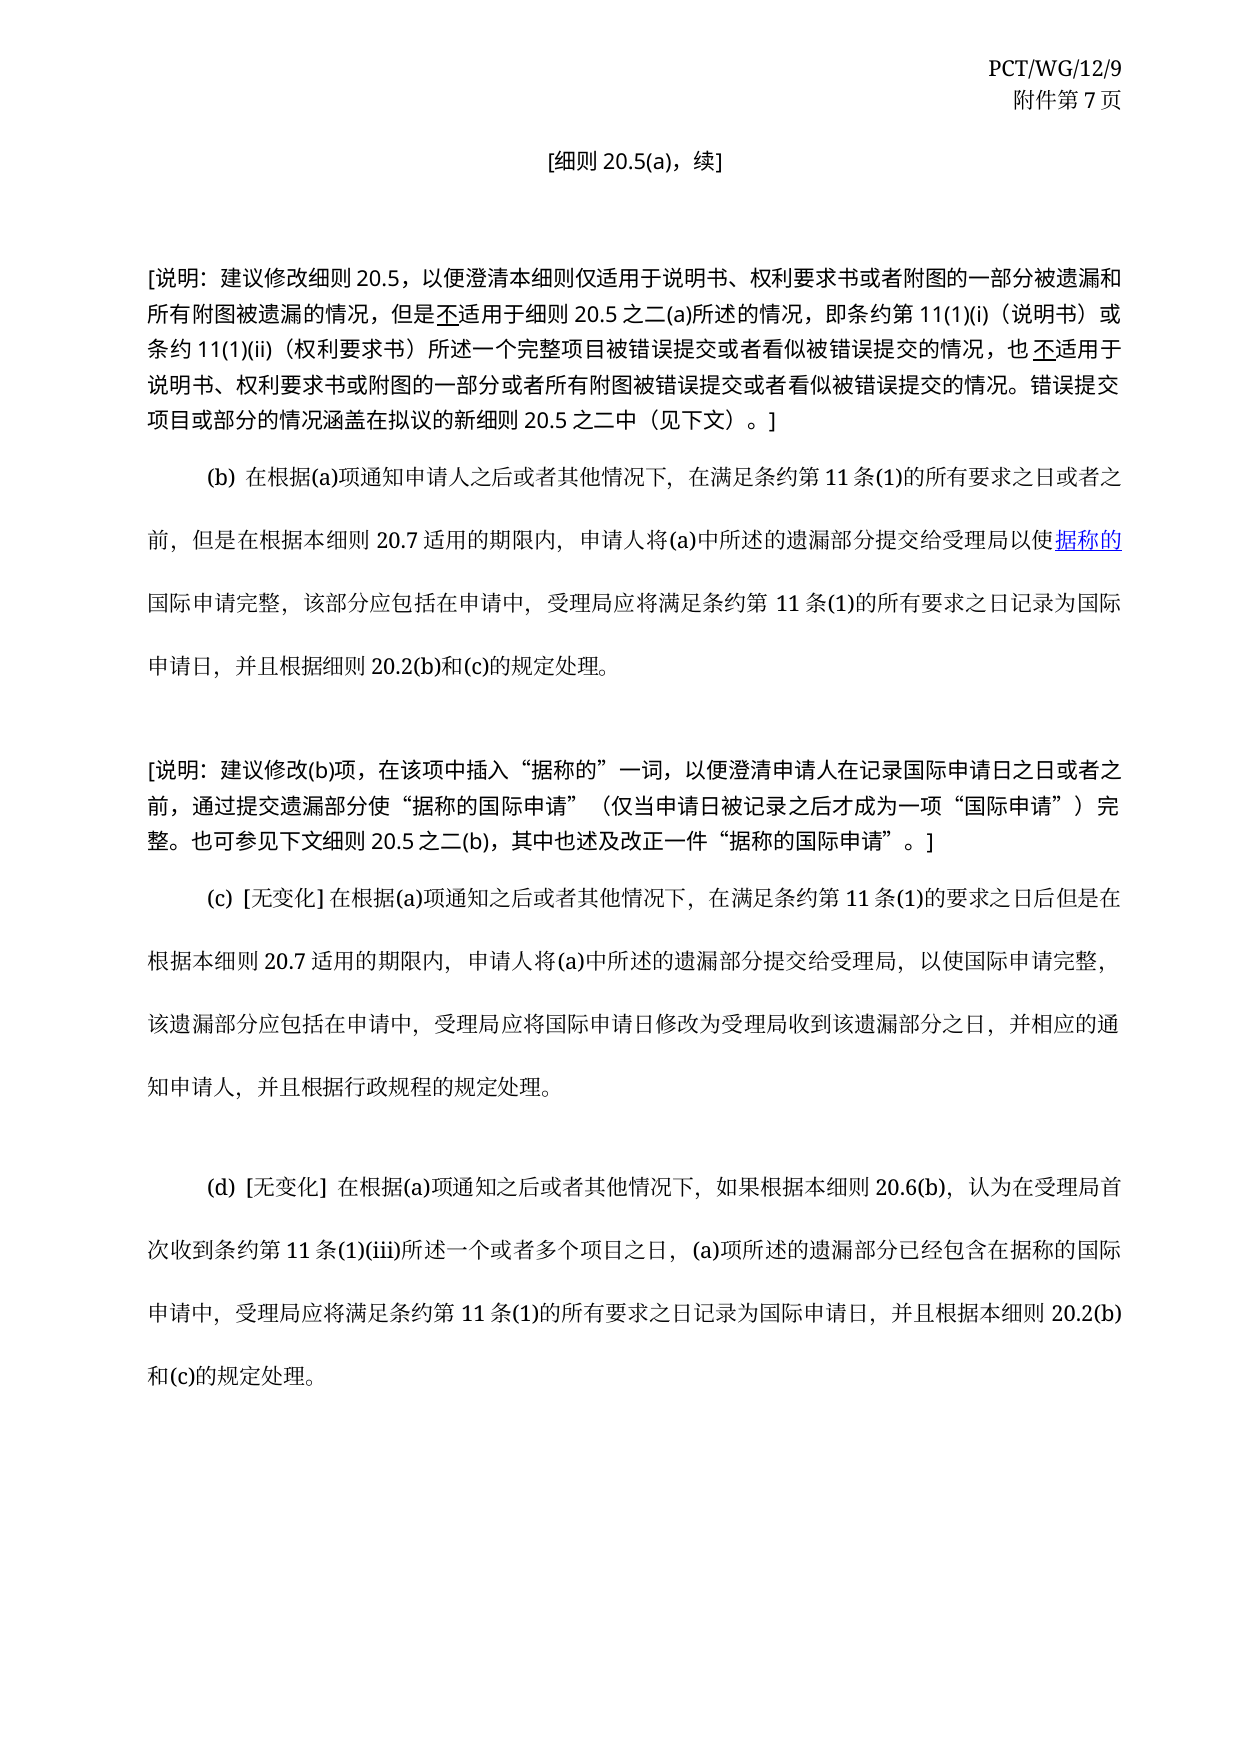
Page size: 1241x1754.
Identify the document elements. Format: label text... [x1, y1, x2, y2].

text (d) [无变化] 在根据(a)项通知之后或者其他情况下，如果根据本细则20.6(b)，认为在受理局首次收到条约第11条(1)(iii)所述一个或者多个项目之日，(a)项所述的遗漏部分已经包含在据称的国际申请中，受理局应将满足条约第11条(1)的所有要求之日记录为国际申请日，并且根据本细则20.2(b)和(c)的规定处理。 [148, 1170, 1122, 1391]
text [细则20.5(a)，续] [148, 144, 1122, 176]
text (b) 在根据(a)项通知申请人之后或者其他情况下，在满足条约第11条(1)的所有要求之日或者之前，但是在根据本细则20.7适用的期限内，申请人将(a)中所述的遗漏部分提交给受理局以使据称的国际申请完整，该部分应包括在申请中，受理局应将满足条约第11条(1)的所有要求之日记录为国际申请日，并且根据细则20.2(b)和(c)的规定处理。 [148, 460, 1122, 681]
text [说明：建议修改细则20.5，以便澄清本细则仅适用于说明书、权利要求书或者附图的一部分被遗漏和所有附图被遗漏的情况，但是不适用于细则20.5之二(a)所述的情况，即条约第11(1)(i)（说明书）或条约11(1)(ii)（权利要求书）所述一个完整项目被错误提交或者看似被错误提交的情况，也不适用于说明书、权利要求书或附图的一部分或者所有附图被错误提交或者看似被错误提交的情况。错误提交项目或部分的情况涵盖在拟议的新细则20.5之二中（见下文）。] [148, 258, 1122, 435]
text (c) [无变化] 在根据(a)项通知之后或者其他情况下，在满足条约第11条(1)的要求之日后但是在根据本细则20.7适用的期限内，申请人将(a)中所述的遗漏部分提交给受理局，以使国际申请完整，该遗漏部分应包括在申请中，受理局应将国际申请日修改为受理局收到该遗漏部分之日，并相应的通知申请人，并且根据行政规程的规定处理。 [148, 881, 1122, 1101]
text [说明：建议修改(b)项，在该项中插入“据称的”一词，以便澄清申请人在记录国际申请日之日或者之前，通过提交遗漏部分使“据称的国际申请”（仅当申请日被记录之后才成为一项“国际申请”）完整。也可参见下文细则20.5之二(b)，其中也述及改正一件“据称的国际申请”。] [148, 749, 1122, 856]
